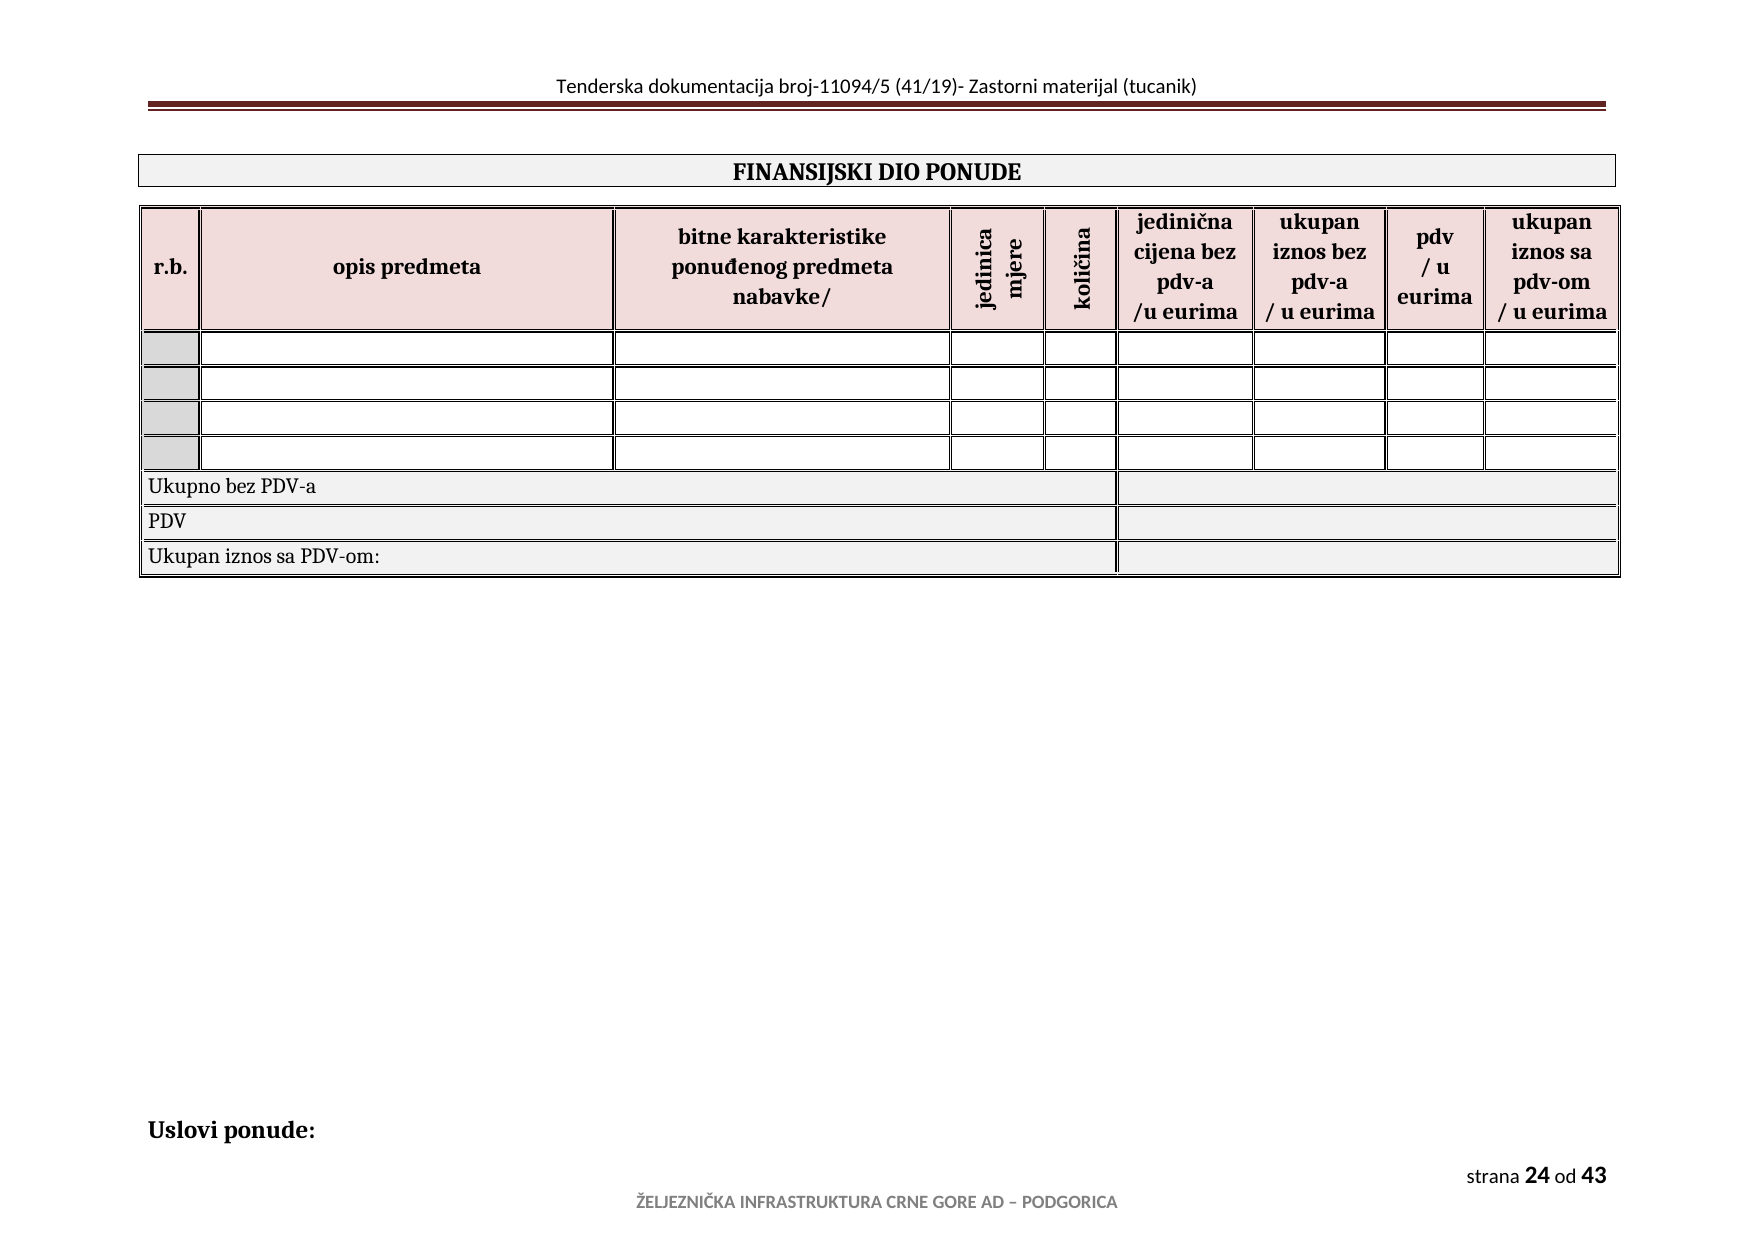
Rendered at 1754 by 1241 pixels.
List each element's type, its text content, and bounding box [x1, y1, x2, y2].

table_cell [616, 437, 949, 469]
table_cell [1484, 364, 1619, 399]
table_cell [1486, 434, 1618, 469]
table_cell [1255, 368, 1384, 399]
table_cell [952, 333, 1043, 364]
table_cell [142, 434, 199, 469]
table_cell [202, 402, 612, 434]
table_cell [1388, 437, 1483, 469]
table_cell [1388, 402, 1483, 434]
table_cell [1486, 399, 1618, 434]
table_cell [1046, 402, 1115, 434]
table_cell Ukupan iznos sa PDV-om: [142, 539, 1117, 574]
text Uslovi ponude: [148, 1116, 1606, 1145]
table_cell [952, 437, 1043, 469]
table_cell [202, 368, 612, 399]
table_cell [952, 368, 1043, 399]
subtitle FINANSIJSKI DIO PONUDE [139, 155, 1615, 186]
table_header ukupan iznos sa pdv-om / u eurima [1484, 206, 1619, 329]
table_cell [952, 402, 1043, 434]
table_cell [1119, 368, 1252, 399]
table_header opis predmeta [200, 208, 614, 329]
table_header bitne karakteristike ponuđenog predmeta nabavke/ [614, 208, 950, 329]
table_cell [1046, 368, 1115, 399]
table_cell [1046, 437, 1115, 469]
table_cell [202, 333, 612, 364]
table_cell [1119, 504, 1618, 539]
table_header pdv / u eurima [1386, 208, 1484, 329]
table_cell [1484, 329, 1619, 364]
table_cell [1255, 437, 1384, 469]
table_cell [1255, 333, 1384, 364]
table_cell [1117, 539, 1618, 574]
table_header jedinica mjere [950, 206, 1044, 329]
table_cell PDV [142, 504, 1116, 539]
table_cell [616, 333, 949, 364]
table_cell [616, 402, 949, 434]
table_cell [1119, 402, 1252, 434]
table_cell [1255, 402, 1384, 434]
table_cell [616, 368, 949, 399]
table_cell [202, 437, 612, 469]
table_cell [1046, 333, 1115, 364]
table_cell [142, 399, 199, 434]
table_cell [1388, 368, 1483, 399]
table_cell [141, 364, 200, 399]
table_cell [1119, 469, 1618, 504]
table_cell Ukupno bez PDV-a [142, 469, 1116, 504]
table_header količina [1044, 206, 1117, 329]
table_cell [1119, 333, 1252, 364]
table_cell [1119, 437, 1252, 469]
table_header ukupan iznos bez pdv-a / u eurima [1253, 206, 1386, 329]
table_cell [141, 329, 200, 364]
table_cell [1388, 333, 1483, 364]
table_header r.b. [142, 209, 200, 329]
table_header jedinična cijena bez pdv-a /u eurima [1117, 208, 1253, 329]
